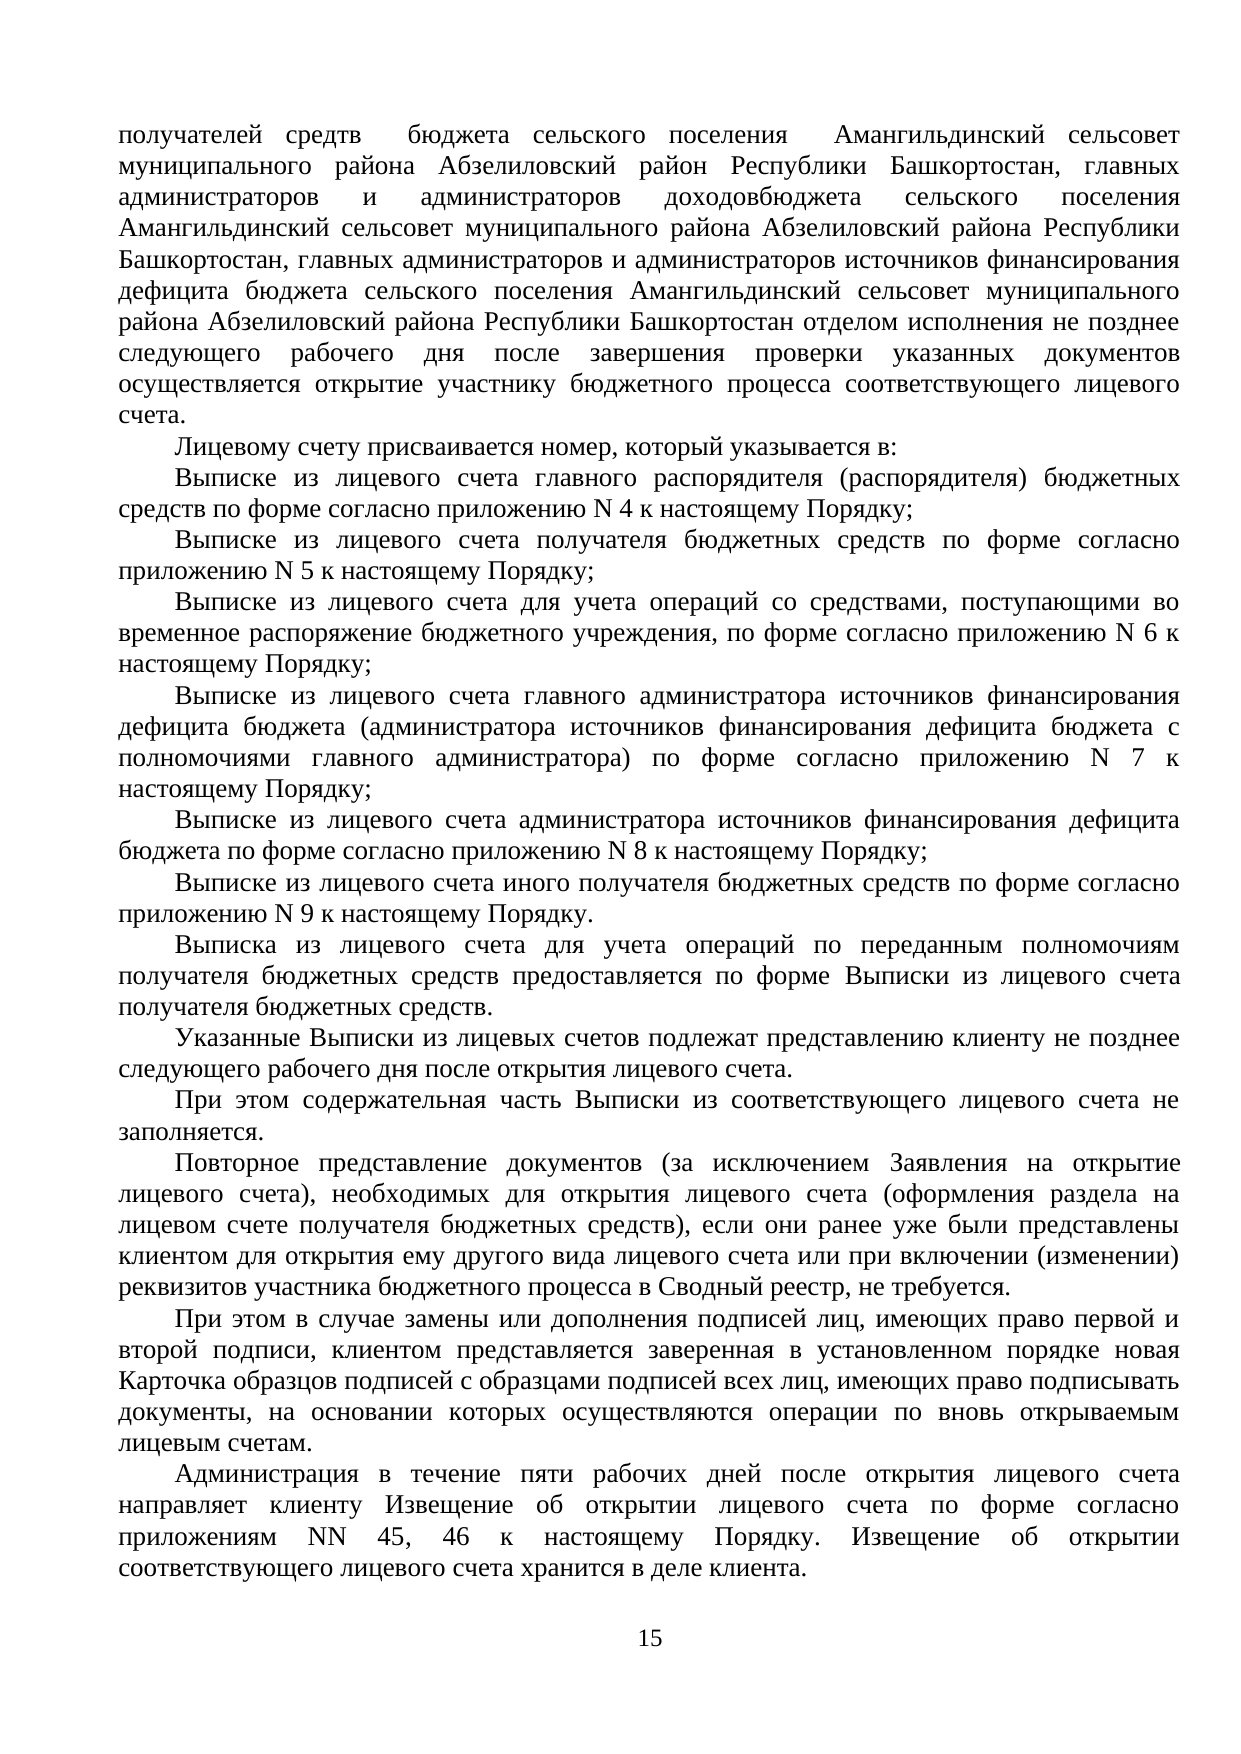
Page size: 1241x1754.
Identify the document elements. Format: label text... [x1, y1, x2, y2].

text Выписке из лицевого счета главного распорядителя (распорядителя) бюджетных средств по форме согласно приложению N 4 к настоящему Порядку; [118, 461, 1181, 523]
text Лицевому счету присваивается номер, который указывается в: [118, 429, 1181, 461]
text Выписке из лицевого счета иного получателя бюджетных средств по форме согласно приложению N 9 к настоящему Порядку. [118, 866, 1181, 928]
text Выписке из лицевого счета для учета операций со средствами, поступающими во временное распоряжение бюджетного учреждения, по форме согласно приложению N 6 к настоящему Порядку; [118, 585, 1181, 679]
text Повторное представление документов (за исключением Заявления на открытие лицевого счета), необходимых для открытия лицевого счета (оформления раздела на лицевом счете получателя бюджетных средств), если они ранее уже были представлены клиентом для открытия ему другого вида лицевого счета или при включении (изменении) реквизитов участника бюджетного процесса в Сводный реестр, не требуется. [118, 1146, 1181, 1302]
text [118, 118, 1181, 429]
text Выписке из лицевого счета администратора источников финансирования дефицита бюджета по форме согласно приложению N 8 к настоящему Порядку; [118, 803, 1181, 866]
text Администрация в течение пяти рабочих дней после открытия лицевого счета направляет клиенту Извещение об открытии лицевого счета по форме согласно приложениям NN 45, 46 к настоящему Порядку. Извещение об открытии соответствующего лицевого счета хранится в деле клиента. [118, 1457, 1181, 1582]
text Выписке из лицевого счета получателя бюджетных средств по форме согласно приложению N 5 к настоящему Порядку; [118, 523, 1181, 585]
text Выписка из лицевого счета для учета операций по переданным полномочиям получателя бюджетных средств предоставляется по форме Выписки из лицевого счета получателя бюджетных средств. [118, 928, 1181, 1021]
text Выписке из лицевого счета главного администратора источников финансирования дефицита бюджета (администратора источников финансирования дефицита бюджета с полномочиями главного администратора) по форме согласно приложению N 7 к настоящему Порядку; [118, 679, 1181, 803]
text При этом в случае замены или дополнения подписей лиц, имеющих право первой и второй подписи, клиентом представляется заверенная в установленном порядке новая Карточка образцов подписей с образцами подписей всех лиц, имеющих право подписывать документы, на основании которых осуществляются операции по вновь открываемым лицевым счетам. [118, 1302, 1181, 1457]
text При этом содержательная часть Выписки из соответствующего лицевого счета не заполняется. [118, 1084, 1181, 1146]
text Указанные Выписки из лицевых счетов подлежат представлению клиенту не позднее следующего рабочего дня после открытия лицевого счета. [118, 1021, 1181, 1084]
